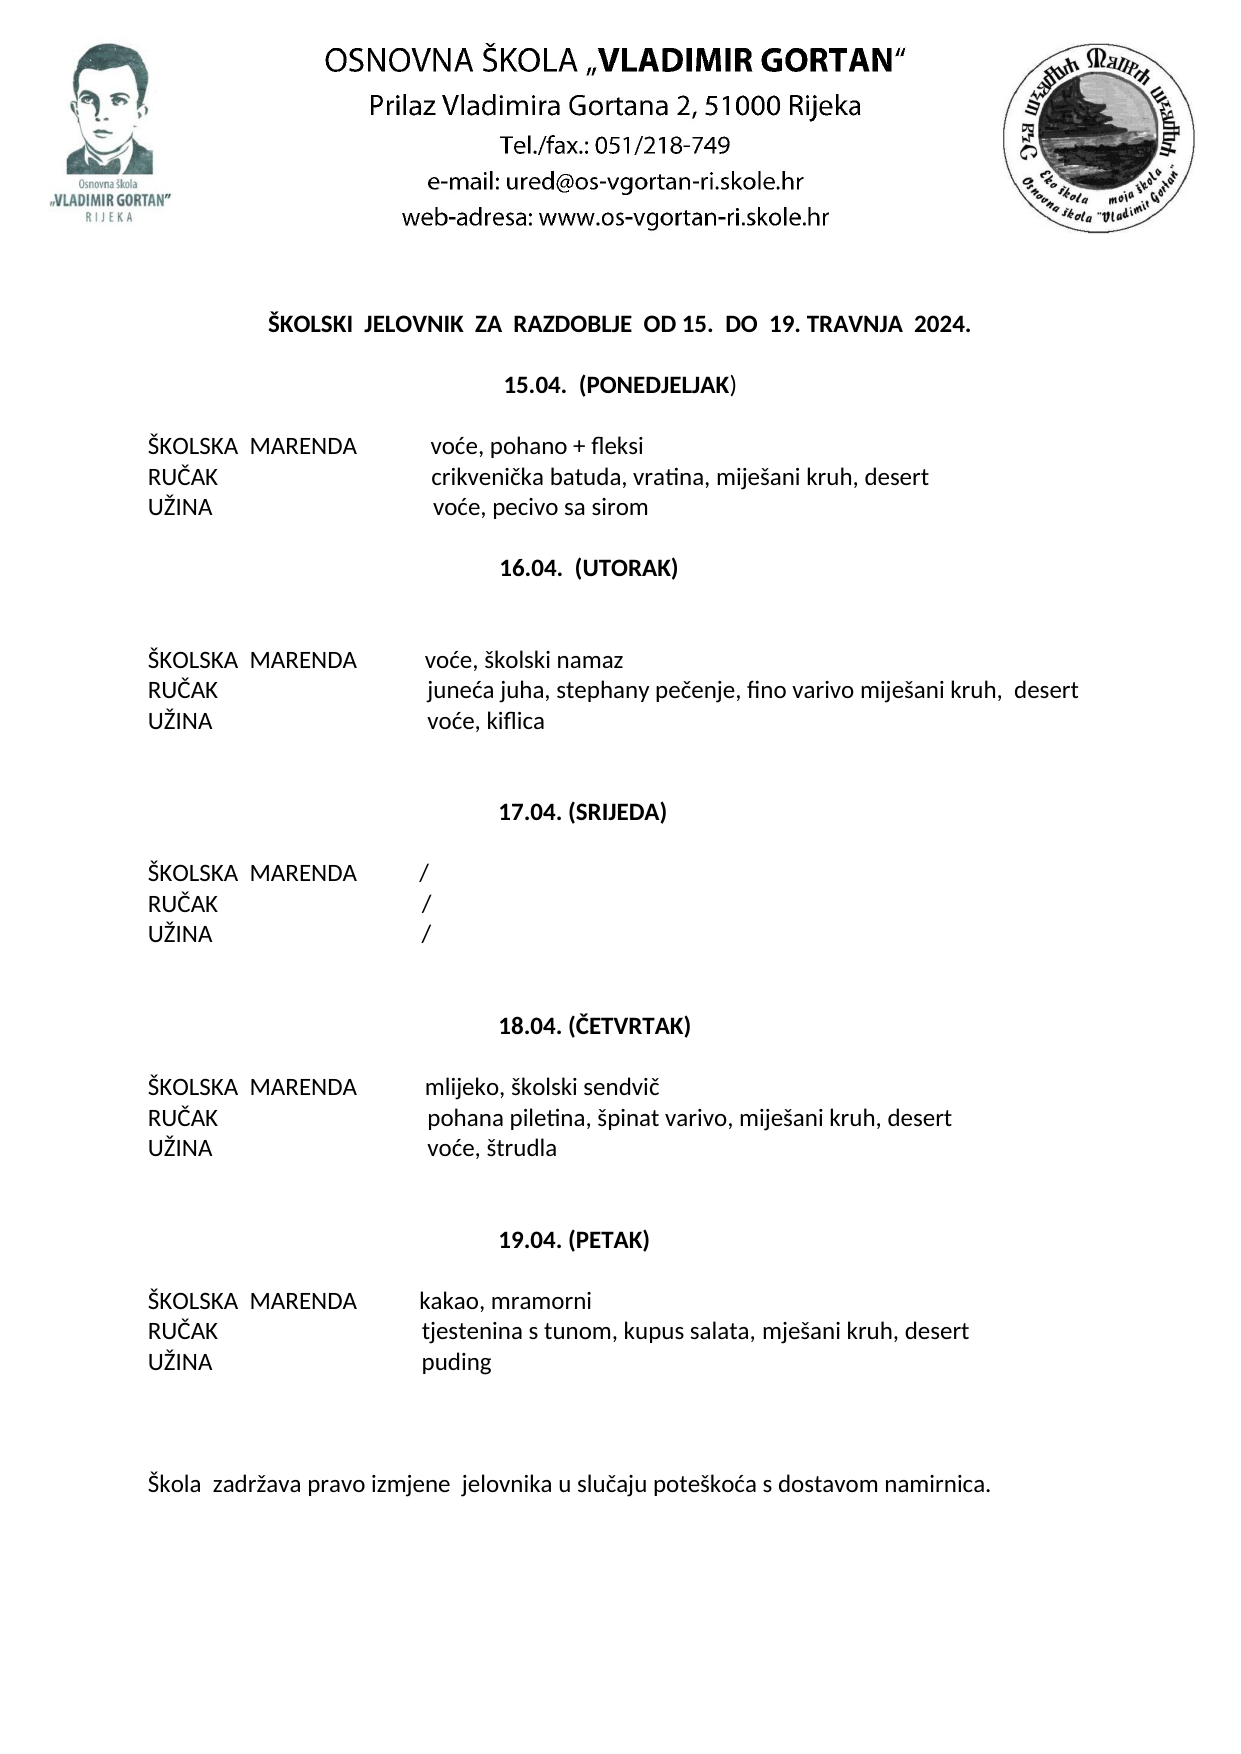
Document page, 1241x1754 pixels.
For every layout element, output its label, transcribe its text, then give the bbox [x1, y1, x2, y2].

text UŽINA / [148, 918, 1092, 949]
text UŽINA voće, štrudla [148, 1132, 1092, 1163]
text 16.04. (UTORAK) [148, 552, 1092, 583]
text RUČAK pohana piletina, špinat varivo, miješani kruh, desert [148, 1102, 1092, 1132]
text Škola zadržava pravo izmjene jelovnika u slučaju poteškoća s dostavom namirnica. [148, 1468, 1092, 1498]
text RUČAK tjestenina s tunom, kupus salata, mješani kruh, desert [148, 1315, 1092, 1346]
text RUČAK crikvenička batuda, vratina, miješani kruh, desert [148, 461, 1092, 491]
text RUČAK / [148, 888, 1092, 918]
text 18.04. (ČETVRTAK) [148, 1010, 1092, 1041]
text ŠKOLSKA MARENDA / [148, 857, 1092, 888]
picture [44, 21, 1201, 247]
text ŠKOLSKI JELOVNIK ZA RAZDOBLJE OD 15. DO 19. TRAVNJA 2024. [148, 308, 1092, 339]
text ŠKOLSKA MARENDA voće, pohano + fleksi [148, 430, 1092, 461]
text 17.04. (SRIJEDA) [148, 796, 1092, 827]
text 19.04. (PETAK) [148, 1224, 1092, 1254]
text UŽINA puding [148, 1346, 1092, 1376]
text RUČAK juneća juha, stephany pečenje, fino varivo miješani kruh, desert [148, 674, 1092, 705]
text 15.04. (PONEDJELJAK) [148, 369, 1092, 400]
text ŠKOLSKA MARENDA voće, školski namaz [148, 644, 1092, 674]
text ŠKOLSKA MARENDA kakao, mramorni [148, 1285, 1092, 1315]
text UŽINA voće, pecivo sa sirom [148, 491, 1092, 522]
text UŽINA voće, kiflica [148, 705, 1092, 735]
text ŠKOLSKA MARENDA mlijeko, školski sendvič [148, 1071, 1092, 1102]
